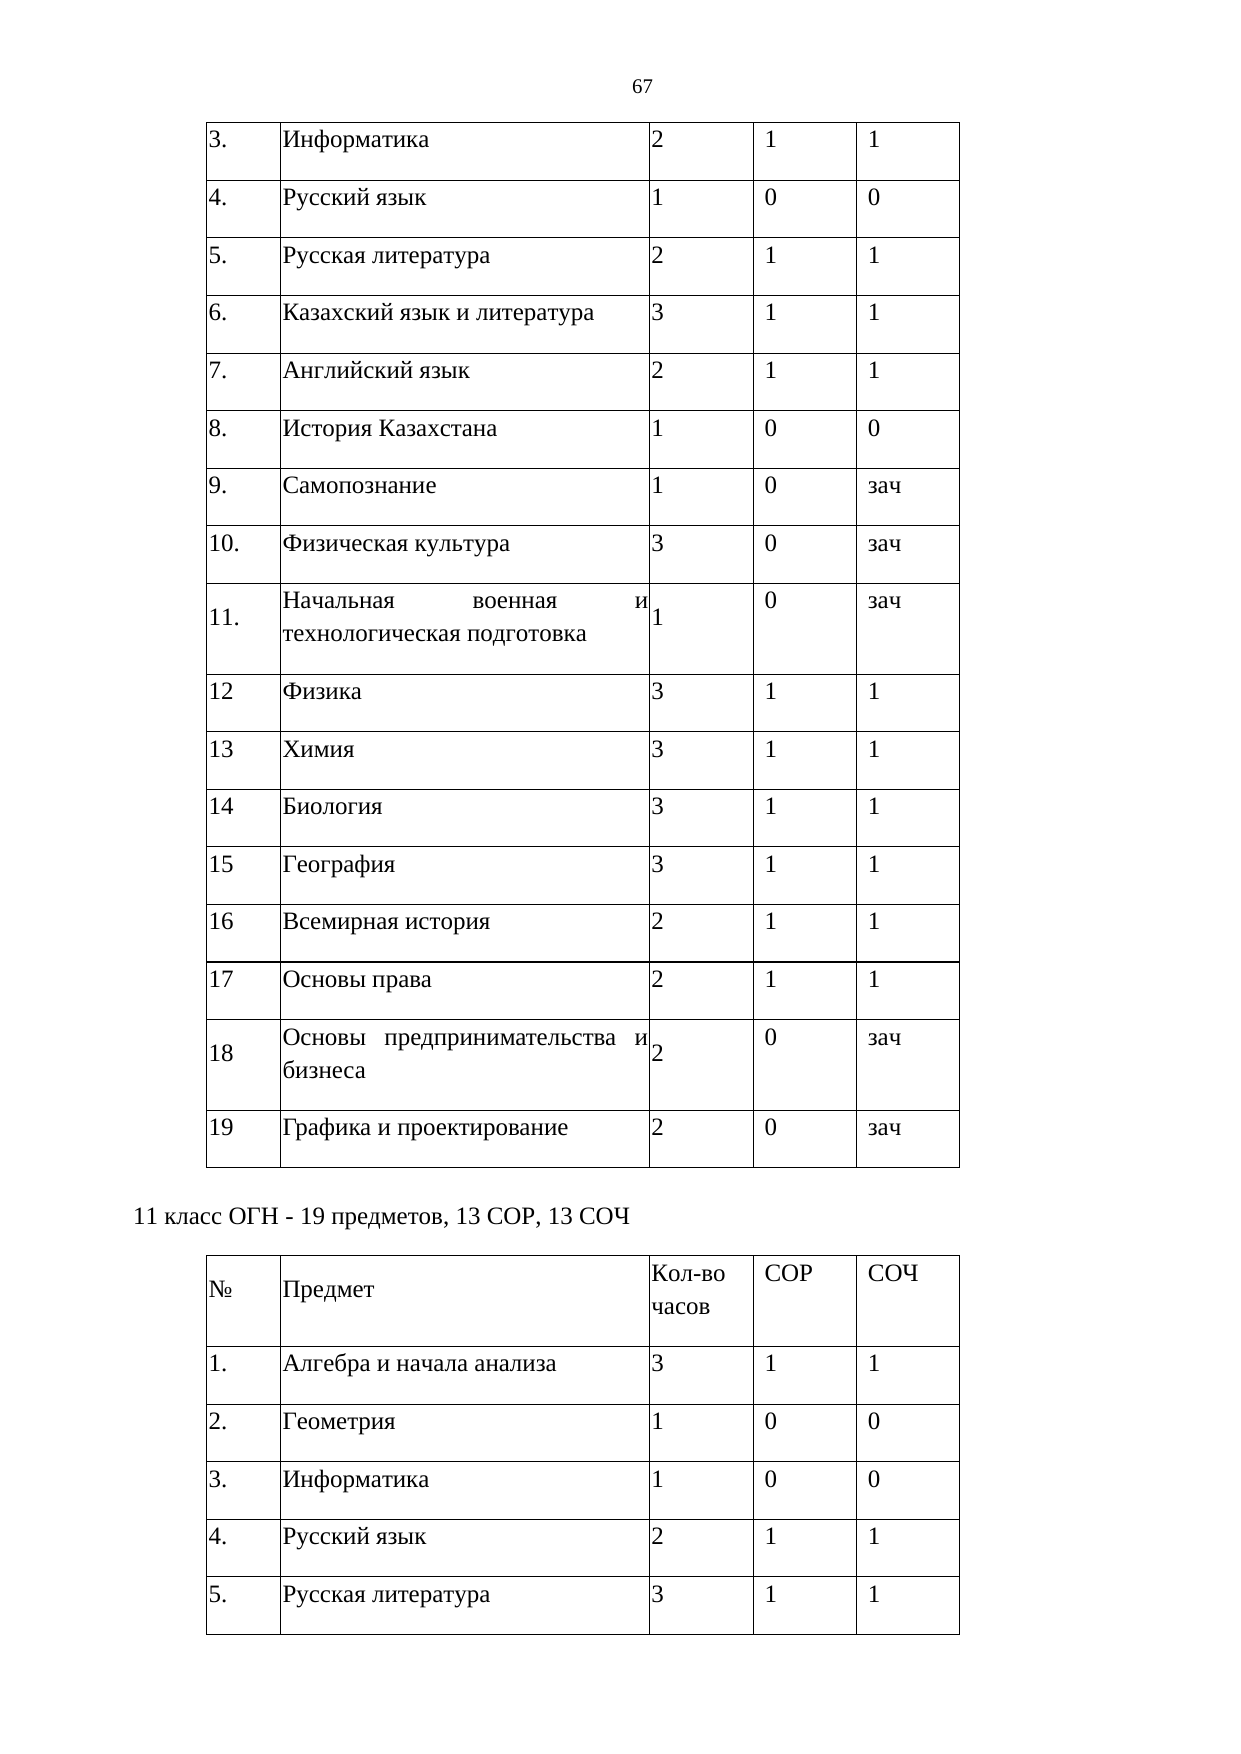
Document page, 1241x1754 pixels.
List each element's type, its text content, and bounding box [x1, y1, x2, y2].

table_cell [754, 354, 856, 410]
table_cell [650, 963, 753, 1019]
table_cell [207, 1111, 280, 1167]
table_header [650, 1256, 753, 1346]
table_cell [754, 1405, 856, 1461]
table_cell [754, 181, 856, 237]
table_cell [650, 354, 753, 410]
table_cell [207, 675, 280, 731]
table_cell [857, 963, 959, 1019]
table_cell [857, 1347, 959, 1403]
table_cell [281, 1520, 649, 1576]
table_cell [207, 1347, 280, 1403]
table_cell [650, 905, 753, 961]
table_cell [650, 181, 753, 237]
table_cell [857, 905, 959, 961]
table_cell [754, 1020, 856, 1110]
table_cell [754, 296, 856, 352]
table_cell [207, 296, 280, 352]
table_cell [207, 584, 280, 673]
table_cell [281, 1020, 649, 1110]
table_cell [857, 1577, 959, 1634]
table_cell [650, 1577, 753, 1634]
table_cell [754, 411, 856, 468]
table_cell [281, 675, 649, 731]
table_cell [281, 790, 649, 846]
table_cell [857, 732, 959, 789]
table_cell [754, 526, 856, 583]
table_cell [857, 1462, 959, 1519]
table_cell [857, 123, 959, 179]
text 11 класс ОГН - 19 предметов, 13 СОР, 13 СОЧ [133, 1201, 1152, 1230]
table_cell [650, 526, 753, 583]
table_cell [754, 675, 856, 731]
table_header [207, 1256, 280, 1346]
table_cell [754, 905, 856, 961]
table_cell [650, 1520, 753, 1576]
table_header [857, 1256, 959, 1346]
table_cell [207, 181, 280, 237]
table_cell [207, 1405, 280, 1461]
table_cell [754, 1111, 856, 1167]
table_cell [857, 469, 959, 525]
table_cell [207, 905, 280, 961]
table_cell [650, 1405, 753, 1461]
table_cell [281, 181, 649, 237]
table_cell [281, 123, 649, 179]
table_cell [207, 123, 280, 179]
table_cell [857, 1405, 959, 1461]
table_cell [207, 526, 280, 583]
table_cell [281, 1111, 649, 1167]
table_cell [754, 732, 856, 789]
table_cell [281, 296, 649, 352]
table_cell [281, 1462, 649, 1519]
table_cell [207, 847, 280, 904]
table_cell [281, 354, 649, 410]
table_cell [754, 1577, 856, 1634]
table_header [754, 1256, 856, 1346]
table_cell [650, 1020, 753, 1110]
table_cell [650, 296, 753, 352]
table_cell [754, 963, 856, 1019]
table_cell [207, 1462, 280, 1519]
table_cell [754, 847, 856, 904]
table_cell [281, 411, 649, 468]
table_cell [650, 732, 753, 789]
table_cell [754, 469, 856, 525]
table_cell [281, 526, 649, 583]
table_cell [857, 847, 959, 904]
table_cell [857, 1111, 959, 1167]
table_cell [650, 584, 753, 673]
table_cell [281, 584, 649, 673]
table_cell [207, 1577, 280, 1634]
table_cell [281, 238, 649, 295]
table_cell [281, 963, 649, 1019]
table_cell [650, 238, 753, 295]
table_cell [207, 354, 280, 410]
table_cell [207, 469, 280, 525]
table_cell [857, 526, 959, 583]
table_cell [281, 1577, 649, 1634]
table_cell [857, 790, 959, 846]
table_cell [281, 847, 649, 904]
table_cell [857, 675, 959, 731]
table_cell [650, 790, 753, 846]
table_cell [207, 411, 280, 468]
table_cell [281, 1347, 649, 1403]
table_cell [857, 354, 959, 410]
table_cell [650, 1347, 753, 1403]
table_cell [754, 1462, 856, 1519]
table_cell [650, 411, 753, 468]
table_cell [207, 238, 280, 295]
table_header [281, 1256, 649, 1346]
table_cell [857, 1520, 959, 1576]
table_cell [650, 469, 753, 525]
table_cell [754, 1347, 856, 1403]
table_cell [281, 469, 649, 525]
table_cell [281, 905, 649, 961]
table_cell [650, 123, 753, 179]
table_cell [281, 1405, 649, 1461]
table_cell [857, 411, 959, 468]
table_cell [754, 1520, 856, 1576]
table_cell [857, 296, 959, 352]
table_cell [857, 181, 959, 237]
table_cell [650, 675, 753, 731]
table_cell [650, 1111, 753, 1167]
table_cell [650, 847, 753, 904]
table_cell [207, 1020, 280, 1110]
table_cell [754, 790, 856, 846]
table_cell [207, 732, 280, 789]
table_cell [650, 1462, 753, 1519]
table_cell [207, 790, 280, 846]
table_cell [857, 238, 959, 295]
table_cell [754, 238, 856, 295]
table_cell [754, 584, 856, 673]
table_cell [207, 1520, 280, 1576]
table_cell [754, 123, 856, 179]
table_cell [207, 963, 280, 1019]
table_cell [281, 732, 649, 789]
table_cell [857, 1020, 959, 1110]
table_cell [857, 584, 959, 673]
